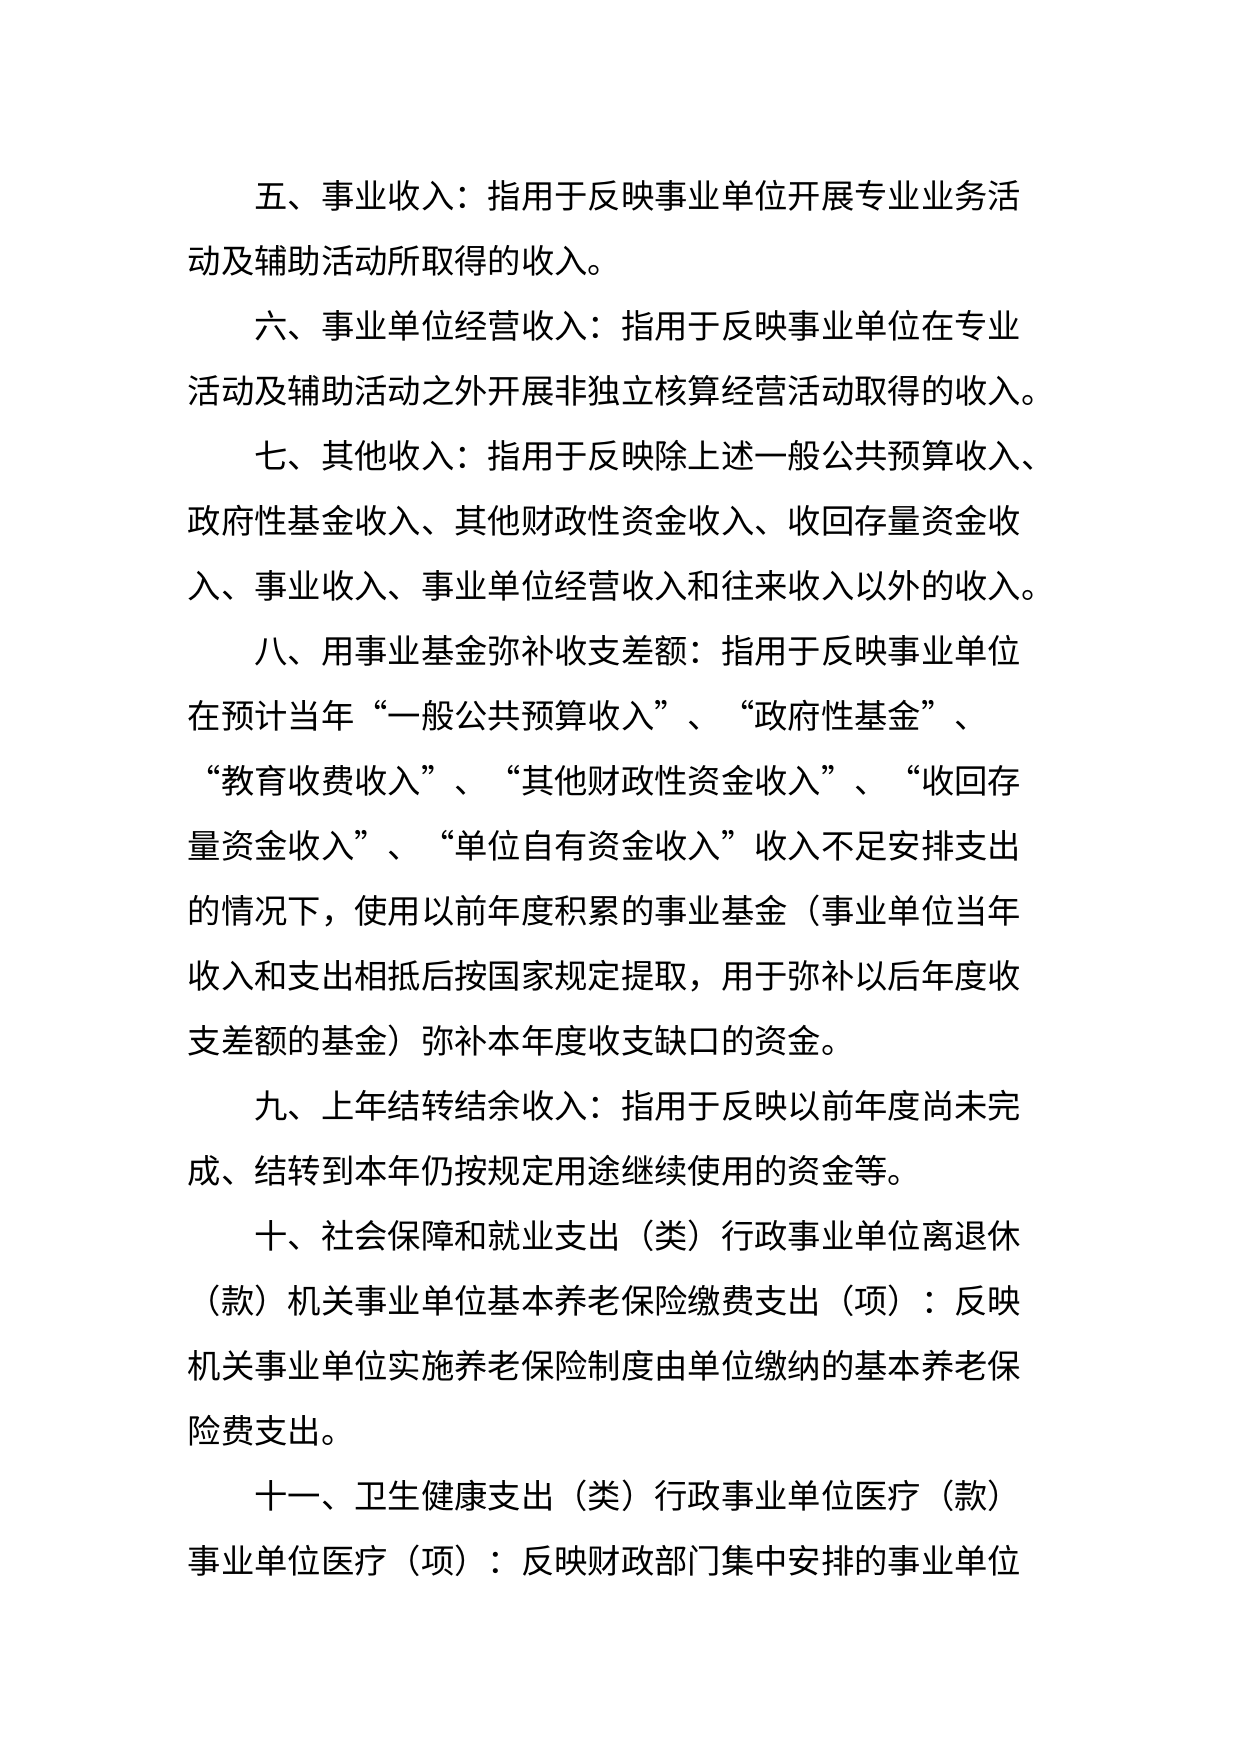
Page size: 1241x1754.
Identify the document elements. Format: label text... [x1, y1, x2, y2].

text 七、其他收入：指用于反映除上述一般公共预算收入、政府性基金收入、其他财政性资金收入、收回存量资金收入、事业收入、事业单位经营收入和往来收入以外的收入。 [187, 422, 1053, 617]
text 六、事业单位经营收入：指用于反映事业单位在专业活动及辅助活动之外开展非独立核算经营活动取得的收入。 [187, 292, 1053, 422]
text 八、用事业基金弥补收支差额：指用于反映事业单位在预计当年“一般公共预算收入”、“政府性基金”、“教育收费收入”、“其他财政性资金收入”、“收回存量资金收入”、“单位自有资金收入”收入不足安排支出的情况下，使用以前年度积累的事业基金（事业单位当年收入和支出相抵后按国家规定提取，用于弥补以后年度收支差额的基金）弥补本年度收支缺口的资金。 [187, 617, 1053, 1072]
text 九、上年结转结余收入：指用于反映以前年度尚未完成、结转到本年仍按规定用途继续使用的资金等。 [187, 1072, 1053, 1202]
text 五、事业收入：指用于反映事业单位开展专业业务活动及辅助活动所取得的收入。 [187, 162, 1053, 292]
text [187, 1462, 1053, 1592]
text 十、社会保障和就业支出（类）行政事业单位离退休（款）机关事业单位基本养老保险缴费支出（项）：反映机关事业单位实施养老保险制度由单位缴纳的基本养老保险费支出。 [187, 1202, 1053, 1462]
